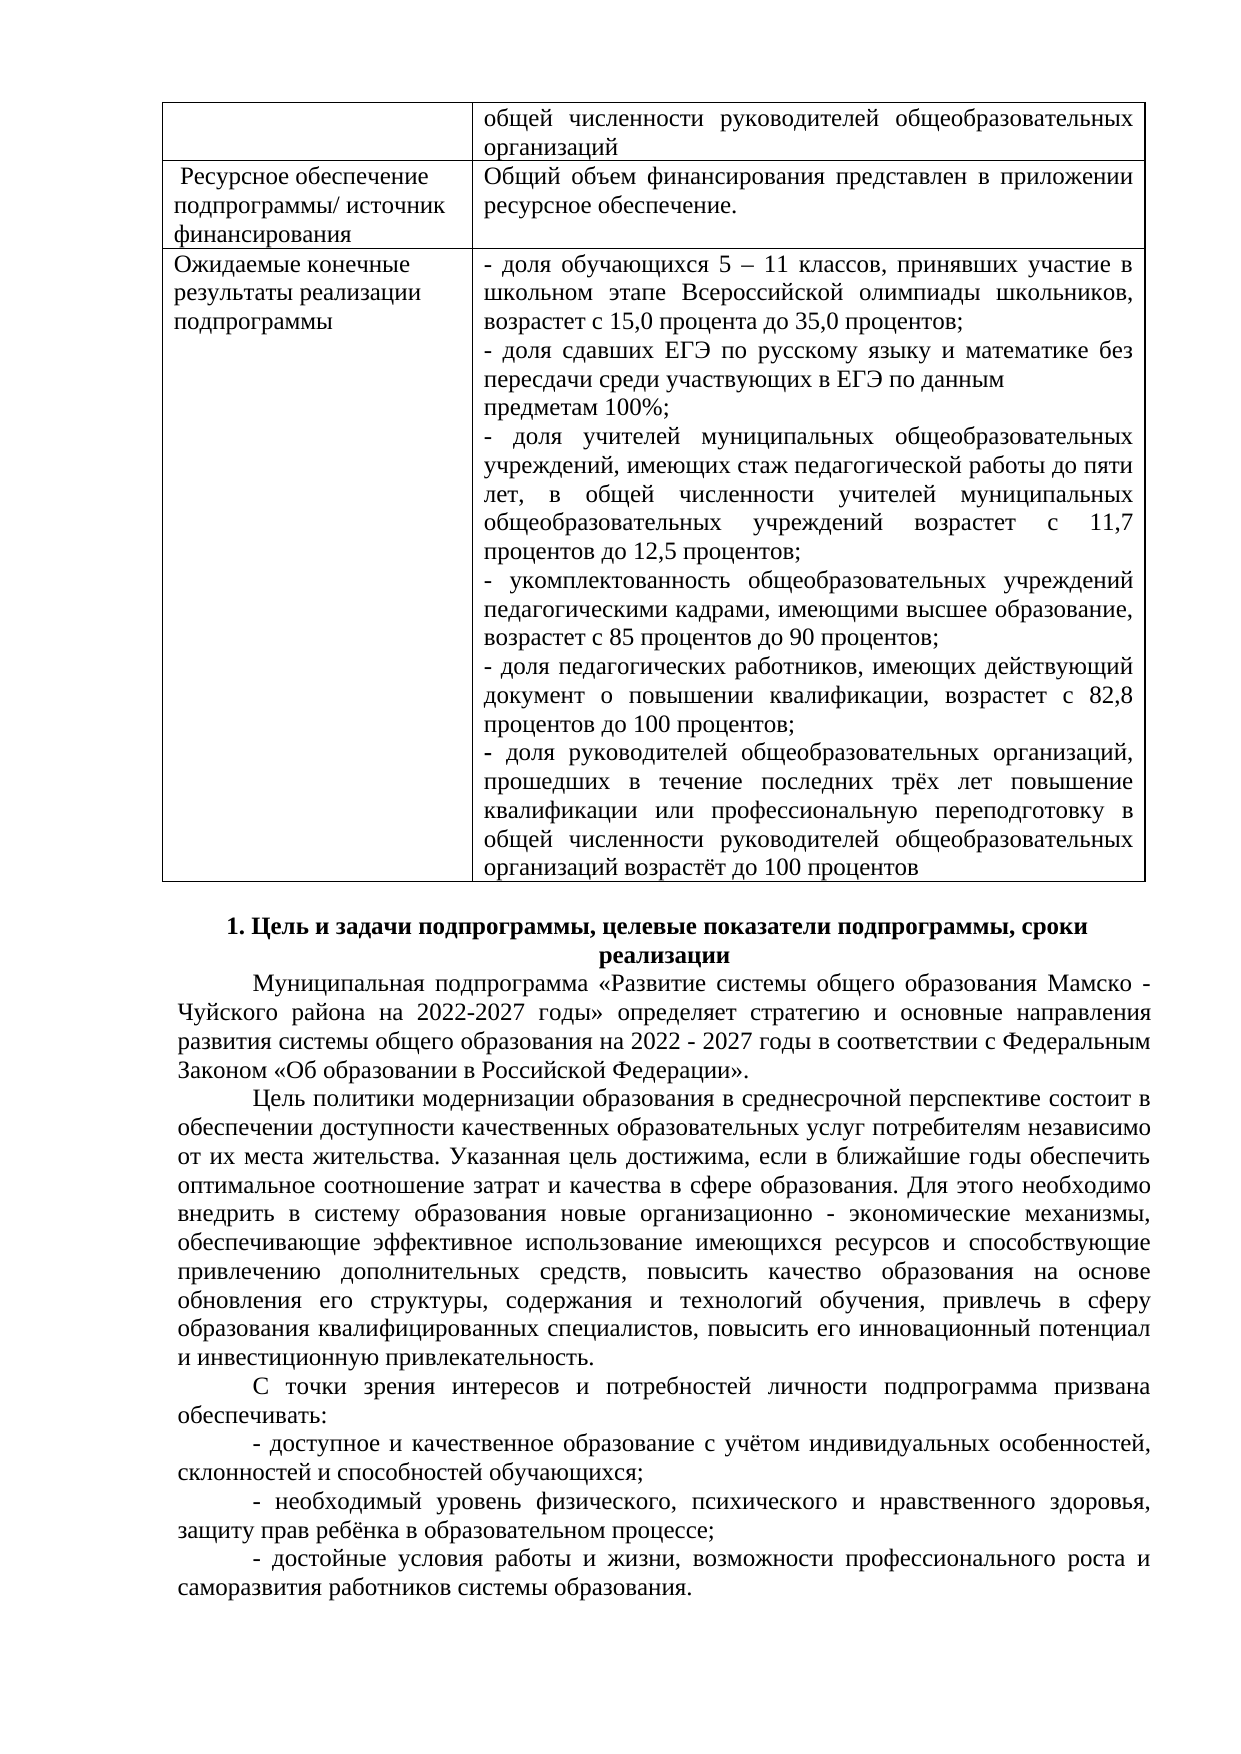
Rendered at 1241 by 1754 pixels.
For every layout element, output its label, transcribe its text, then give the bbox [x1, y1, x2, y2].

text - необходимый уровень физического, психического и нравственного здоровья, защиту прав ребёнка в образовательном процессе; [177, 1486, 1152, 1543]
text 1. Цель и задачи подпрограммы, целевые показатели подпрограммы, сроки реализации [162, 911, 1152, 968]
table_cell Общий объем финансирования представлен в приложении ресурсное обеспечение. [473, 161, 1144, 248]
text - достойные условия работы и жизни, возможности профессионального роста и саморазвития работников системы образования. [177, 1543, 1152, 1601]
table_cell - доля обучающихся 5 – 11 классов, принявших участие в школьном этапе Всероссийской олимпиады школьников, возрастет с 15,0 процента до 35,0 процентов; - доля сдавших ЕГЭ по русскому языку и математике без пересдачи среди участвующих в ЕГЭ по данным ЕГЭ по русскому языку и ждений районапредметам 100%; - доля учителей муниципальных общеобразовательных учреждений, имеющих стаж педагогической работы до пяти лет, в общей численности учителей муниципальных общеобразовательных учреждений возрастет с 11,7 процентов до 12,5 процентов; - укомплектованность общеобразовательных учреждений педагогическими кадрами, имеющими высшее образование, возрастет с 85 процентов до 90 процентов; - доля педагогических работников, имеющих действующий документ о повышении квалификации, возрастет с 82,8 процентов до 100 процентов; - доля руководителей общеобразовательных организаций, прошедших в течение последних трёх лет повышение квалификации или профессиональную переподготовку в общей численности руководителей общеобразовательных организаций возрастёт до 100 процентов [473, 249, 1144, 881]
table_cell Ресурсное обеспечение подпрограммы/ источник финансирования [163, 161, 472, 248]
text С точки зрения интересов и потребностей личности подпрограмма призвана обеспечивать: [177, 1371, 1152, 1428]
text - доступное и качественное образование с учётом индивидуальных особенностей, склонностей и способностей обучающихся; [177, 1428, 1152, 1486]
text Цель политики модернизации образования в среднесрочной перспективе состоит в обеспечении доступности качественных образовательных услуг потребителям независимо от их места жительства. Указанная цель достижима, если в ближайшие годы обеспечить оптимальное соотношение затрат и качества в сфере образования. Для этого необходимо внедрить в систему образования новые организационно - экономические механизмы, обеспечивающие эффективное использование имеющихся ресурсов и способствующие привлечению дополнительных средств, повысить качество образования на основе обновления его структуры, содержания и технологий обучения, привлечь в сферу образования квалифицированных специалистов, повысить его инновационный потенциал и инвестиционную привлекательность. [177, 1083, 1152, 1371]
text Муниципальная подпрограмма «Развитие системы общего образования Мамско - Чуйского района на 2022-2027 годы» определяет стратегию и основные направления развития системы общего образования на 2022 - 2027 годы в соответствии с Федеральным Законом «Об образовании в Российской Федерации». [177, 968, 1152, 1083]
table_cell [163, 103, 472, 160]
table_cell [473, 103, 1144, 160]
table_cell Ожидаемые конечные результаты реализации подпрограммы [163, 249, 472, 881]
